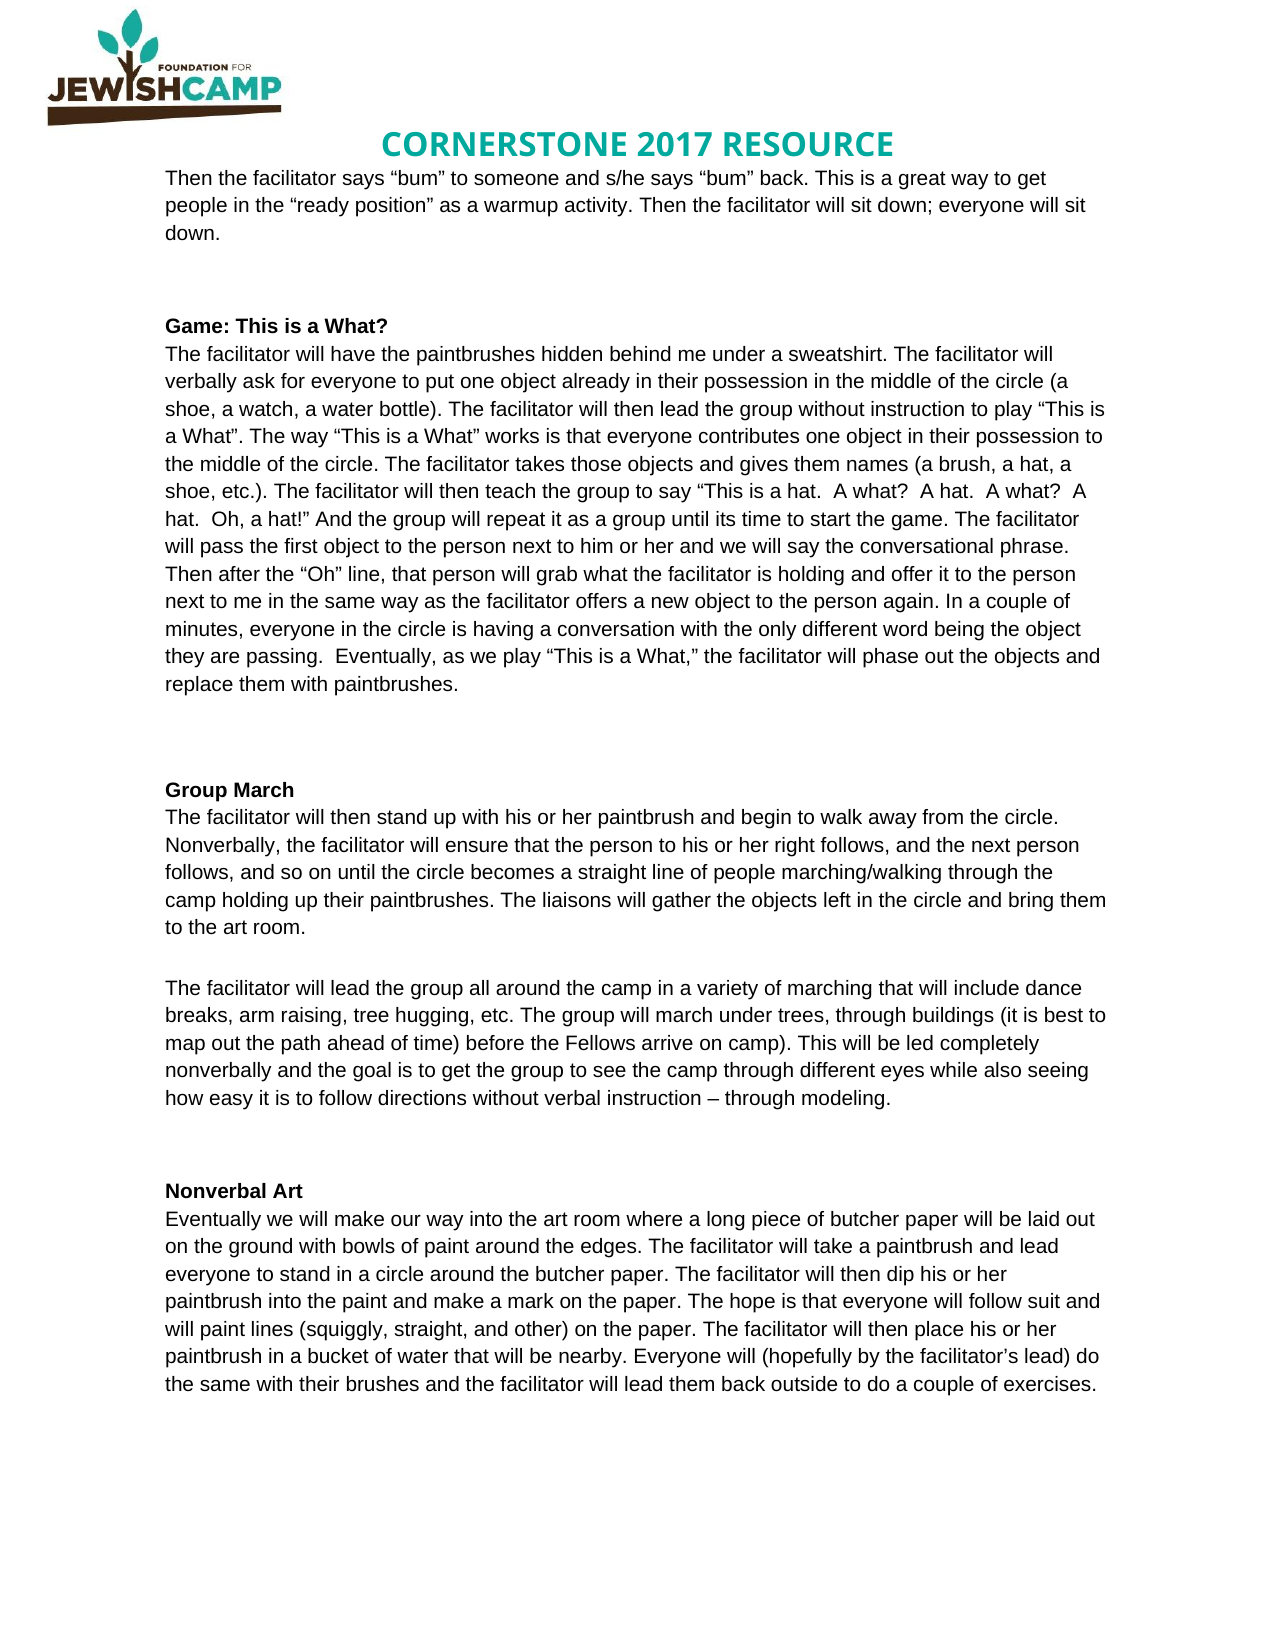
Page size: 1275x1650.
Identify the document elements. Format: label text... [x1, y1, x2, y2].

text Then the facilitator says “bum” to someone and s/he says “bum” back. This is a great way to get people in the “ready position” as a warmup activity. Then the facilitator will sit down; everyone will sit down. [165, 166, 1110, 245]
text The facilitator will have the paintbrushes hidden behind me under a sweatshirt. The facilitator will verbally ask for everyone to put one object already in their possession in the middle of the circle (a shoe, a watch, a water bottle). The facilitator will then lead the group without instruction to play “This is a What”. The way “This is a What” works is that everyone contributes one object in their possession to the middle of the circle. The facilitator takes those objects and gives them names (a brush, a hat, a shoe, etc.). The facilitator will then teach the group to say “This is a hat. A what? A hat. A what? A hat. Oh, a hat!” And the group will repeat it as a group until its time to start the game. The facilitator will pass the first object to the person next to him or her and we will say the conversational phrase. Then after the “Oh” line, that person will grab what the facilitator is holding and offer it to the person next to me in the same way as the facilitator offers a new object to the person again. In a couple of minutes, everyone in the circle is having a conversation with the only different word being the object they are passing. Eventually, as we play “This is a What,” the facilitator will phase out the objects and replace them with paintbrushes. [165, 342, 1110, 696]
text Game: This is a What? [165, 314, 1110, 338]
text Group March [165, 778, 1110, 802]
text Nonverbal Art [165, 1179, 1110, 1203]
text Eventually we will make our way into the art room where a long piece of butcher paper will be laid out on the ground with bowls of paint around the edges. The facilitator will take a paintbrush and lead everyone to stand in a circle around the butcher paper. The facilitator will then dip his or her paintbrush into the paint and make a mark on the paper. The hope is that everyone will follow suit and will paint lines (squiggly, straight, and other) on the paper. The facilitator will then place his or her paintbrush in a bucket of water that will be nearby. Everyone will (hopefully by the facilitator’s lead) do the same with their brushes and the facilitator will lead them back outside to do a couple of exercises. [165, 1207, 1110, 1396]
text The facilitator will lead the group all around the camp in a variety of marching that will include dance breaks, arm raising, tree hugging, etc. The group will march under trees, through buildings (it is best to map out the path ahead of time) before the Fellows arrive on camp). This will be led completely nonverbally and the goal is to get the group to see the camp through different eyes while also seeing how easy it is to follow directions without verbal instruction – through modeling. [165, 976, 1110, 1110]
picture [33, 1, 295, 142]
text The facilitator will then stand up with his or her paintbrush and begin to walk away from the circle. Nonverbally, the facilitator will ensure that the person to his or her right follows, and the next person follows, and so on until the circle becomes a straight line of people marching/walking through the camp holding up their paintbrushes. The liaisons will gather the objects left in the circle and bring them to the art room. [165, 805, 1110, 939]
